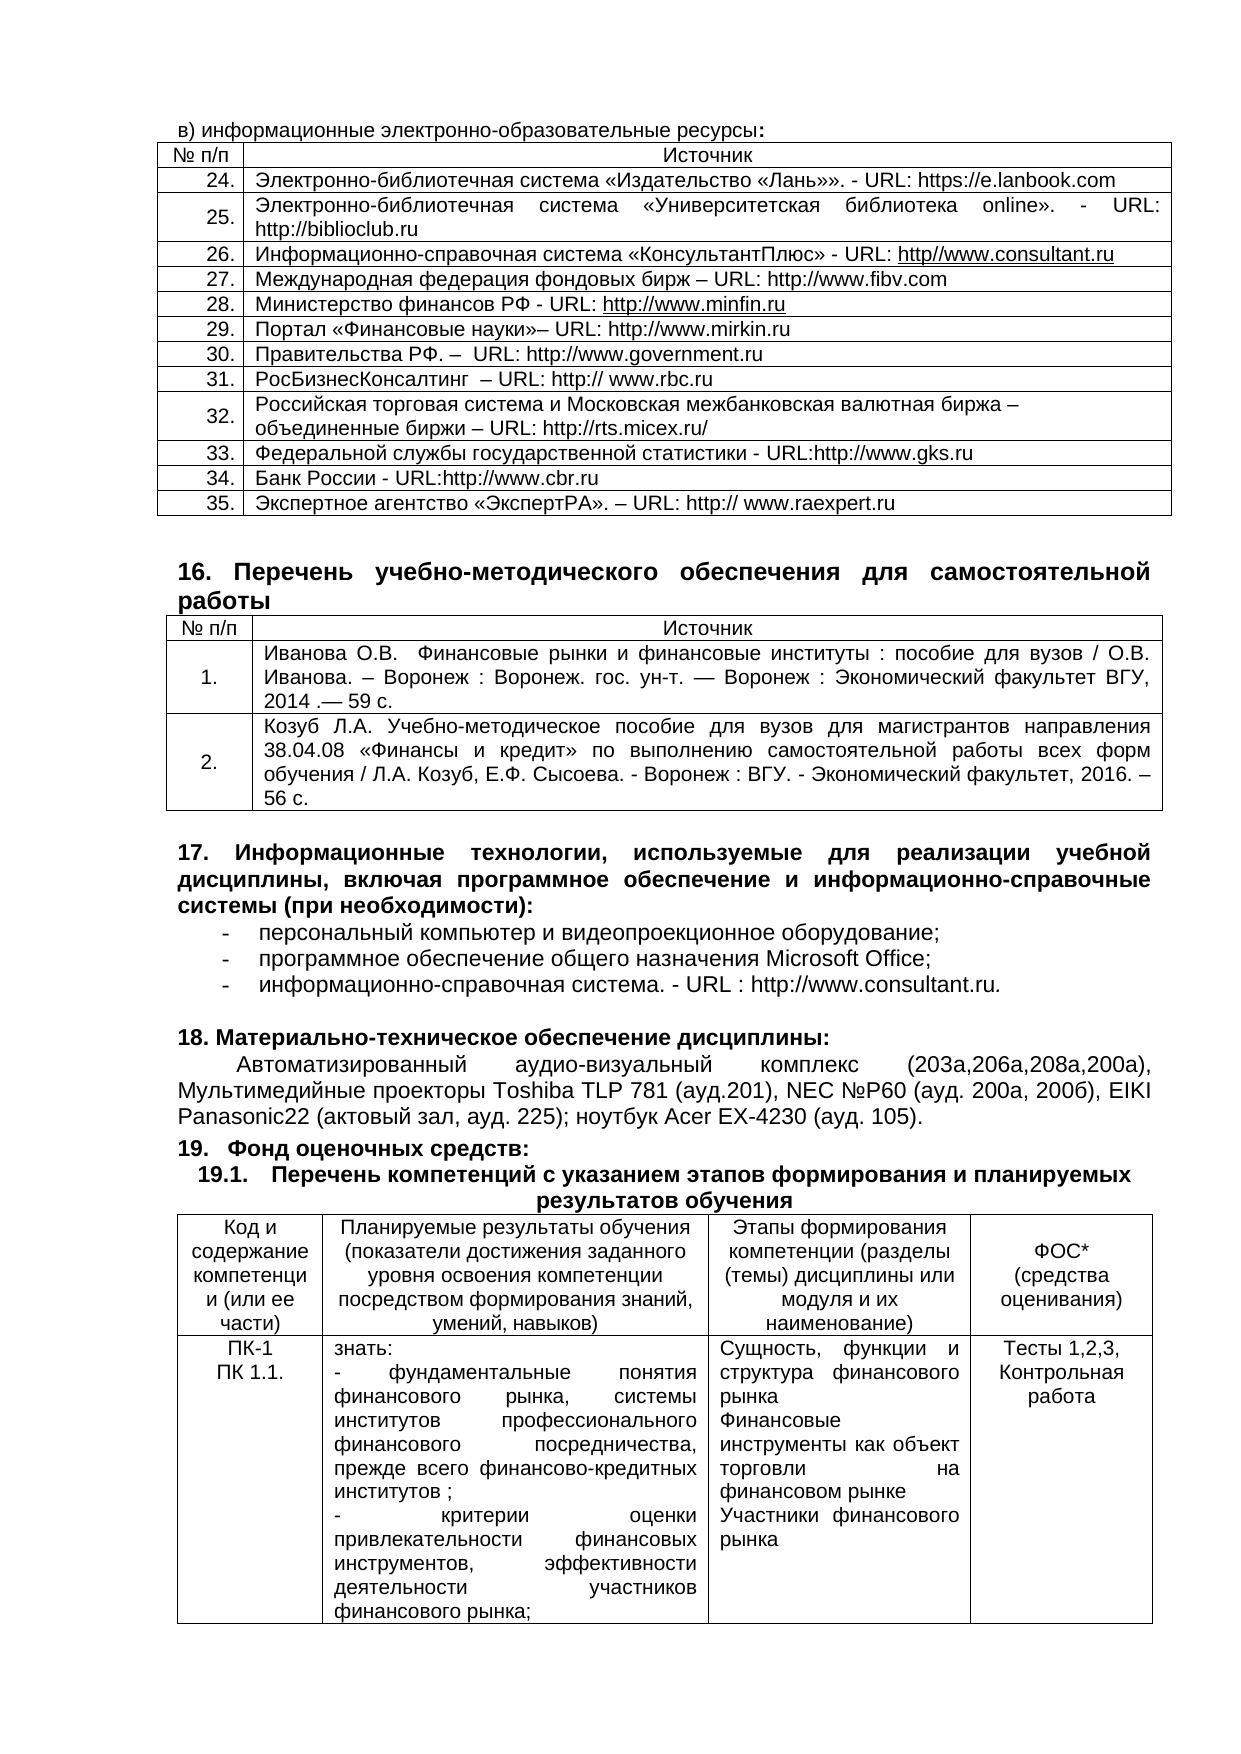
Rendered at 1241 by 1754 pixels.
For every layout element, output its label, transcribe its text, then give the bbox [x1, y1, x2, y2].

table_cell Портал «Финансовые науки»– URL: http://www.mirkin.ru [244, 317, 1171, 341]
table_cell [158, 367, 243, 391]
table_cell Правительства РФ. – URL: http://www.government.ru [244, 342, 1171, 366]
list персональный компьютер и видеопроекционное оборудование; [222, 918, 1152, 945]
table_cell [158, 392, 243, 440]
table_cell [158, 267, 243, 291]
table_cell [158, 441, 243, 465]
table_cell [158, 342, 243, 366]
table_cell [709, 1336, 970, 1623]
table_cell Экспертное агентство «ЭкспертРА». – URL: http:// www.raexpert.ru [244, 491, 1171, 515]
table_cell 1. [167, 641, 252, 713]
table_header № п/п [167, 616, 252, 640]
table_header Источник [253, 616, 1162, 640]
table_cell Иванова О.В. Финансовые рынки и финансовые институты : пособие для вузов / О.В. Иванова. – Воронеж : Воронеж. гос. ун-т. — Воронеж : Экономический факультет ВГУ, 2014 .— 59 с. [253, 641, 1162, 713]
table_cell 2. [167, 714, 252, 809]
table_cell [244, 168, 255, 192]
table_cell Министерство финансов РФ - URL: http://www.minfin.ru [244, 292, 1171, 316]
list программное обеспечение общего назначения Microsoft Office; [222, 945, 1152, 971]
text 17. Информационные технологии, используемые для реализации учебной дисциплины, включая программное обеспечение и информационно-справочные системы (при необходимости): [177, 839, 1152, 918]
table_cell [158, 168, 243, 192]
text 18. Материально-техническое обеспечение дисциплины: [177, 1024, 1152, 1051]
table_cell Федеральной службы государственной статистики - URL:http://www.gks.ru [244, 441, 1171, 465]
table_cell Информационно-справочная система «КонсультантПлюс» - URL: http//www.consultant.ru [244, 242, 1171, 266]
list Фонд оценочных средств: [177, 1135, 1152, 1161]
table_header ФОС* (средства оценивания) [971, 1215, 1152, 1334]
table_cell Российская торговая система и Московская межбанковская валютная биржа – объединенные биржи – URL: http://rts.micex.ru/ [244, 392, 1171, 440]
table_header Источник [244, 143, 1171, 167]
table_cell Электронно-библиотечная система «Издательство «Лань»». - URL: https://e.lanbook.com [864, 168, 1171, 192]
table_cell Электронно-библиотечная система «Университетская библиотека online». - URL: http://biblioclub.ru [244, 193, 1171, 241]
table_cell Козуб Л.А. Учебно-методическое пособие для вузов для магистрантов направления 38.04.08 «Финансы и кредит» по выполнению самостоятельной работы всех форм обучения / Л.А. Козуб, Е.Ф. Сысоева. - Воронеж : ВГУ. - Экономический факультет, 2016. – 56 с. [253, 714, 1162, 809]
table_cell Международная федерация фондовых бирж – URL: http://www.fibv.com [244, 267, 1171, 291]
table_cell [158, 317, 243, 341]
text 16. Перечень учебно-методического обеспечения для самостоятельной работы [177, 557, 1152, 615]
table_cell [971, 1336, 1152, 1623]
table_cell РосБизнесКонсалтинг – URL: http:// www.rbc.ru [244, 367, 1171, 391]
table_cell [158, 466, 243, 490]
table_cell [158, 292, 243, 316]
table_cell [158, 491, 243, 515]
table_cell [323, 1336, 708, 1623]
table_header Этапы формирования компетенции (разделы (темы) дисциплины или модуля и их наименование) [709, 1215, 970, 1334]
list Перечень компетенций с указанием этапов формирования и планируемых результатов обучения [177, 1161, 1152, 1214]
table_cell [158, 193, 243, 241]
table_cell Банк России - URL:http://www.cbr.ru [244, 466, 1171, 490]
text Автоматизированный аудио-визуальный комплекс (203a,206а,208а,200а), Мультимедийные проекторы Toshiba TLP 781 (ауд.201), NEC №P60 (ауд. 200а, 200б), EIKI Panasonic22 (актовый зал, ауд. 225); ноутбук Acer EX-4230 (ауд. 105). [177, 1051, 1152, 1129]
table_header Планируемые результаты обучения (показатели достижения заданного уровня освоения компетенции посредством формирования знаний, умений, навыков) [323, 1215, 708, 1334]
table_header № п/п [158, 143, 243, 167]
text в) информационные электронно-образовательные ресурсы: [177, 118, 1152, 142]
list информационно-справочная система. - URL : http://www.consultant.ru. [222, 971, 1152, 998]
table_cell ПК-1 ПК 1.1. [178, 1336, 322, 1623]
table_cell [158, 242, 243, 266]
table_header Код и содержание компетенции (или ее части) [178, 1215, 322, 1334]
